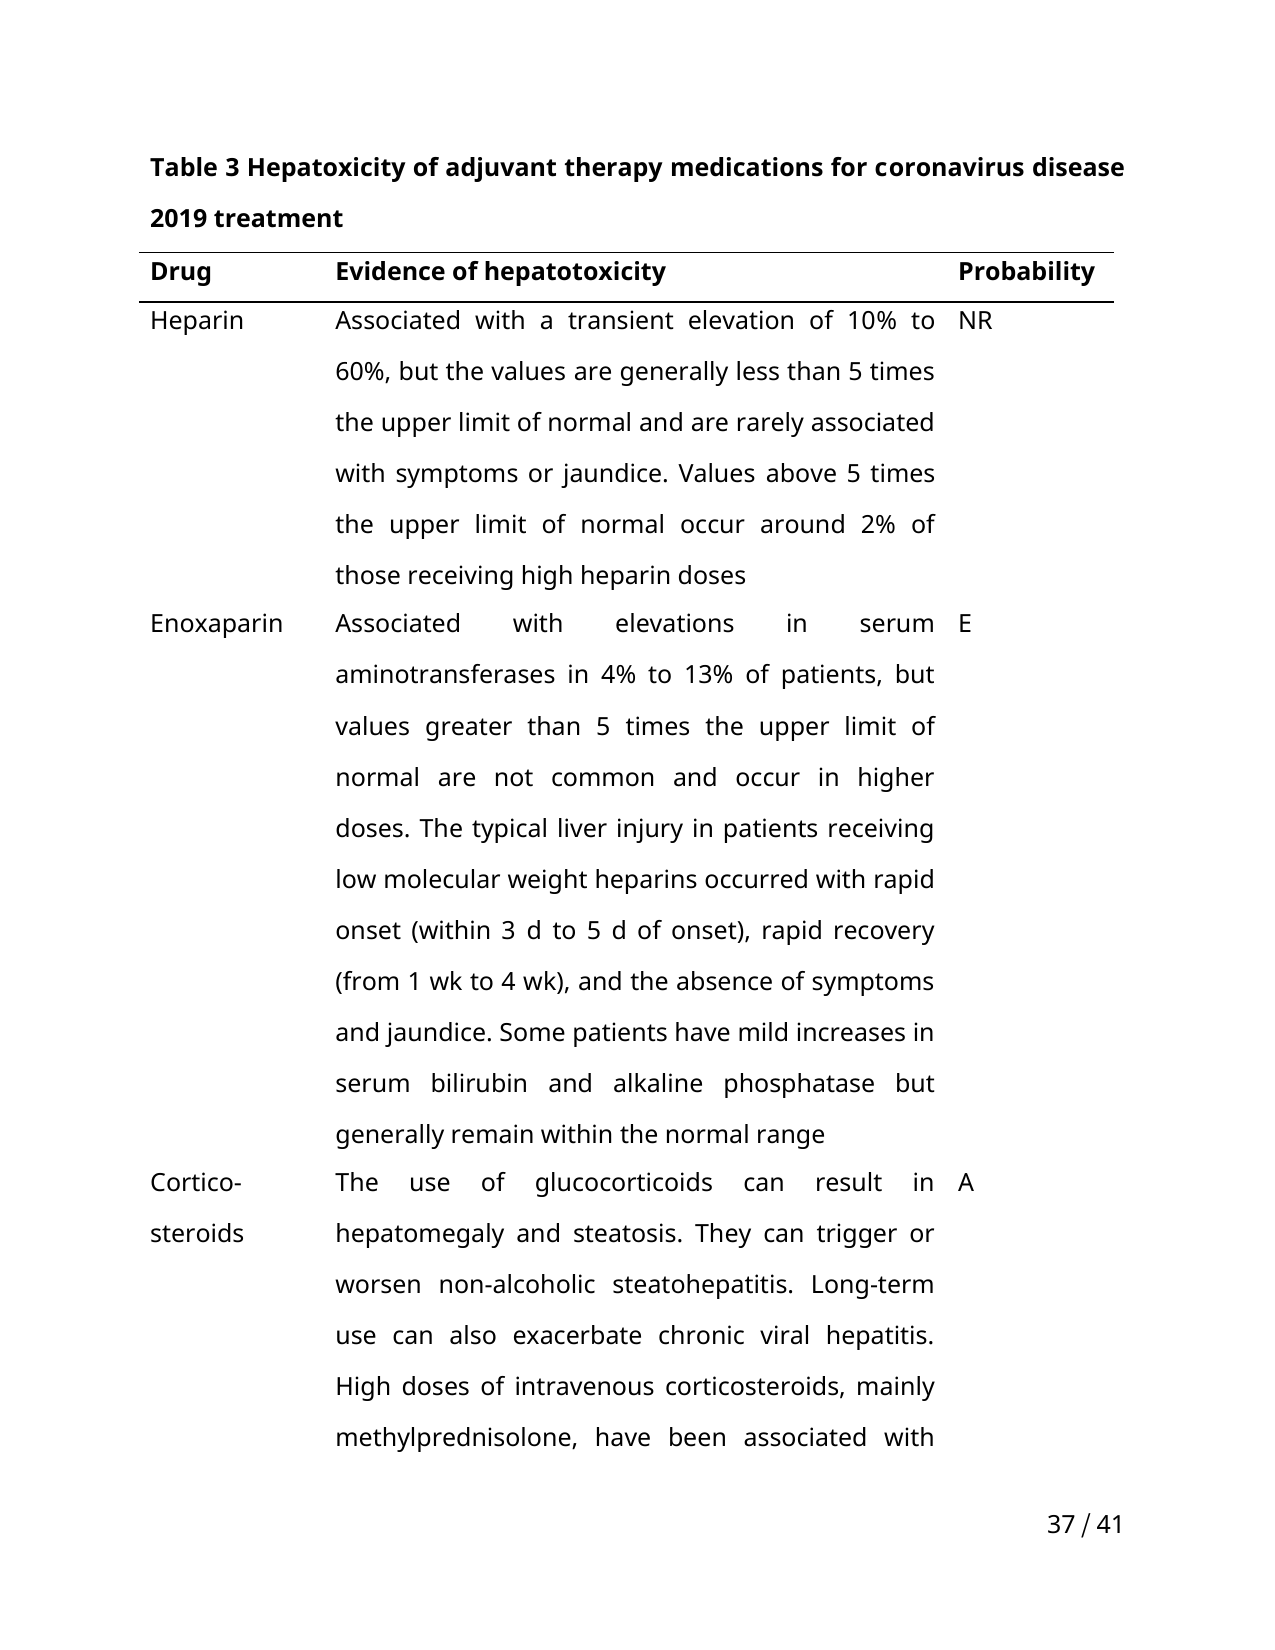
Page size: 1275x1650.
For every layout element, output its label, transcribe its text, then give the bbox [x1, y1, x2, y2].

table_header Drug [139, 253, 324, 301]
table_cell Heparin [139, 303, 324, 606]
table_cell Associated with a transient elevation of 10% to 60%, but the values ​​are generally less than 5 times the upper limit of normal and are rarely associated with symptoms or jaundice. Values ​​above 5 times the upper limit of normal occur around 2% of those receiving high heparin doses [324, 303, 947, 606]
table_cell Cortico-steroids [139, 1165, 324, 1454]
table_cell Associated with elevations in serum aminotransferases in 4% to 13% of patients, but values ​​greater than 5 times the upper limit of normal are not common and occur in higher doses. The typical liver injury in patients receiving low molecular weight heparins occurred with rapid onset (within 3 d to 5 d of onset), rapid recovery (from 1 wk to 4 wk), and the absence of symptoms and jaundice. Some patients have mild increases in serum bilirubin and alkaline phosphatase but generally remain within the normal range [324, 606, 947, 1165]
table_header Probability [947, 253, 1114, 301]
table_cell NR [947, 303, 1114, 606]
table_cell Enoxaparin [139, 606, 324, 1165]
table_cell E [947, 606, 1114, 1165]
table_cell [324, 1165, 947, 1454]
text Table 3 Hepatoxicity of adjuvant therapy medications for coronavirus disease 2019 treatment [150, 150, 1125, 235]
table_header Evidence of hepatotoxicity [324, 253, 947, 301]
table_cell A [947, 1165, 1114, 1454]
